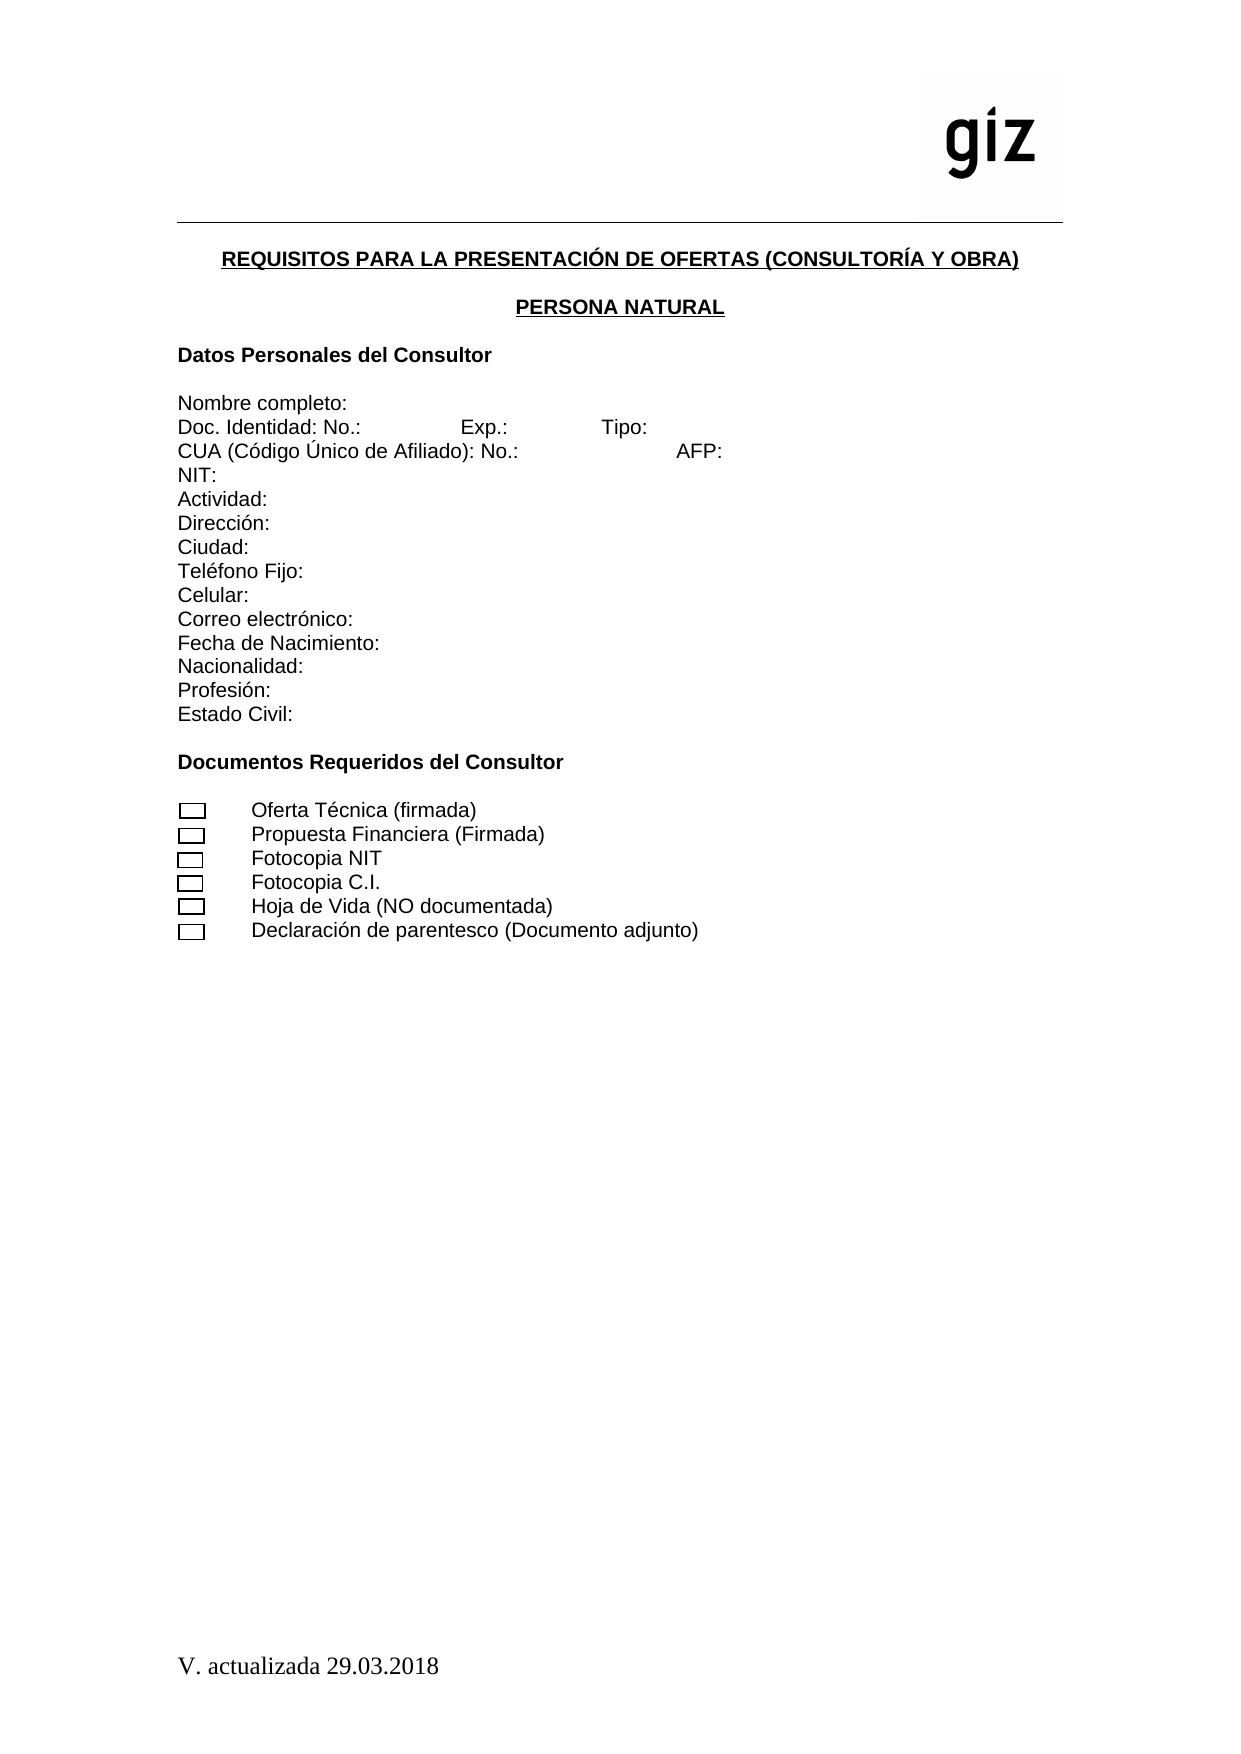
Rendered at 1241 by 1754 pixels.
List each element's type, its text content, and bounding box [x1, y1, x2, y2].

text Dirección: [177, 511, 1063, 534]
text Ciudad: [177, 534, 1063, 558]
text Fotocopia C.I. [215, 870, 1063, 894]
text Fecha de Nacimiento: [177, 630, 1063, 654]
text NIT: [177, 463, 1063, 487]
text Declaración de parentesco (Documento adjunto) [215, 918, 1063, 942]
text Doc. Identidad: No.: Exp.: Tipo: [177, 415, 1063, 439]
text CUA (Código Único de Afiliado): No.: AFP: [177, 439, 1063, 463]
text Actividad: [177, 487, 1063, 511]
text Nacionalidad: [177, 654, 1063, 678]
text Profesión: [177, 678, 1063, 702]
text Estado Civil: [177, 702, 1063, 726]
text Propuesta Financiera (Firmada) [215, 822, 1063, 846]
text Oferta Técnica (firmada) [177, 798, 1063, 822]
text Fotocopia NIT [215, 846, 1063, 870]
text Hoja de Vida (NO documentada) [215, 894, 1063, 918]
text Nombre completo: [177, 391, 1063, 415]
text Celular: [177, 582, 1063, 606]
picture [917, 73, 1064, 220]
text PERSONA NATURAL [177, 295, 1063, 319]
text Teléfono Fijo: [177, 558, 1063, 582]
text REQUISITOS PARA LA PRESENTACIÓN DE OFERTAS (CONSULTORÍA Y OBRA) [177, 247, 1063, 271]
text Datos Personales del Consultor [177, 343, 1063, 367]
text Documentos Requeridos del Consultor [177, 750, 1063, 774]
text Correo electrónico: [177, 606, 1063, 630]
